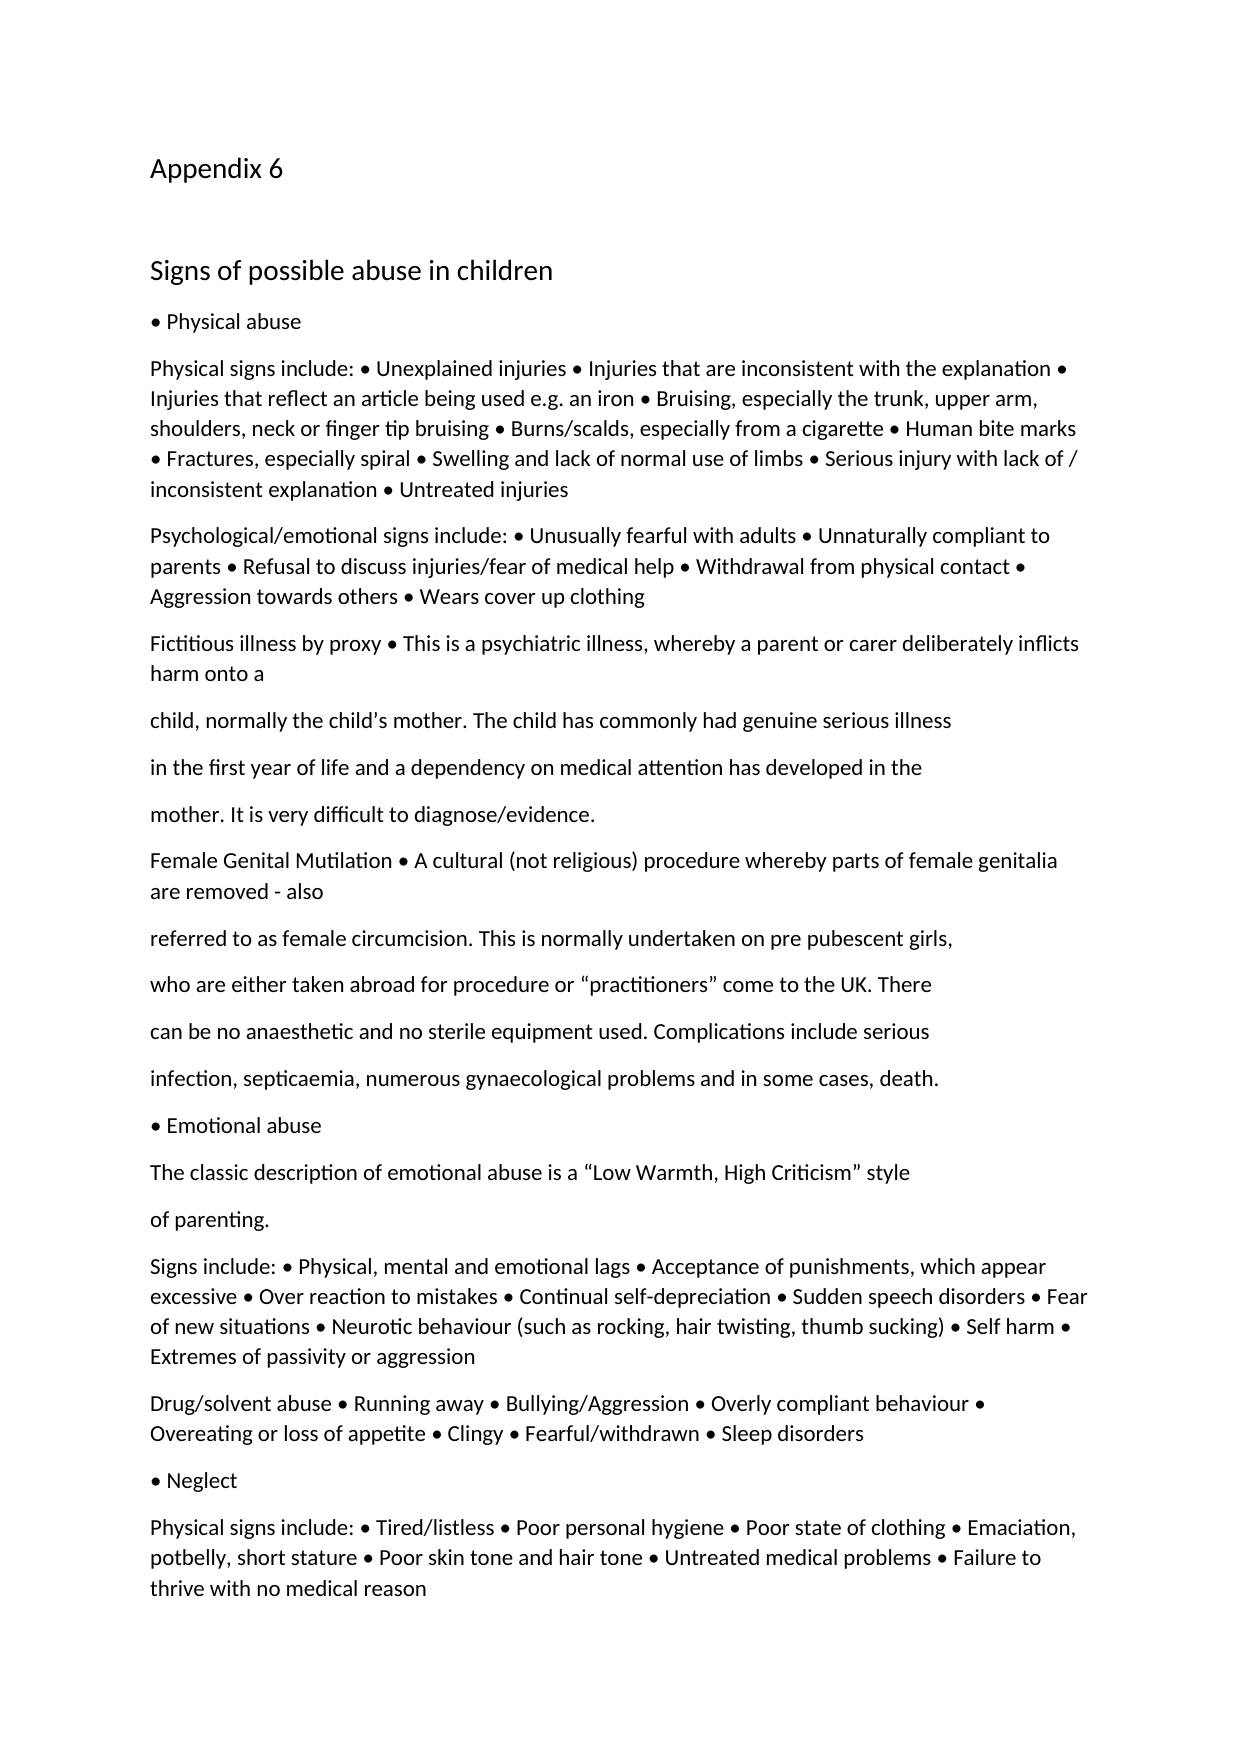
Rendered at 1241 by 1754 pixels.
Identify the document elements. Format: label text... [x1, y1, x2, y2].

text • Physical abuse [150, 307, 1090, 335]
text • Emotional abuse [150, 1111, 1090, 1139]
text Physical signs include: • Unexplained injuries • Injuries that are inconsistent with the explanation • Injuries that reflect an article being used e.g. an iron • Bruising, especially the trunk, upper arm, shoulders, neck or finger tip bruising • Burns/scalds, especially from a cigarette • Human bite marks • Fractures, especially spiral • Swelling and lack of normal use of limbs • Serious injury with lack of / inconsistent explanation • Untreated injuries [150, 354, 1090, 503]
text Drug/solvent abuse • Running away • Bullying/Aggression • Overly compliant behaviour • Overeating or loss of appetite • Clingy • Fearful/withdrawn • Sleep disorders [150, 1389, 1090, 1448]
text who are either taken abroad for procedure or “practitioners” come to the UK. There [150, 971, 1090, 999]
text child, normally the child’s mother. The child has commonly had genuine serious illness [150, 706, 1090, 734]
text infection, septicaemia, numerous gynaecological problems and in some cases, death. [150, 1064, 1090, 1092]
text Signs of possible abuse in children [150, 252, 1090, 288]
text referred to as female circumcision. This is normally undertaken on pre pubescent girls, [150, 924, 1090, 952]
text Appendix 6 [150, 150, 1090, 186]
text The classic description of emotional abuse is a “Low Warmth, High Criticism” style [150, 1158, 1090, 1186]
text of parenting. [150, 1205, 1090, 1233]
text Physical signs include: • Tired/listless • Poor personal hygiene • Poor state of clothing • Emaciation, potbelly, short stature • Poor skin tone and hair tone • Untreated medical problems • Failure to thrive with no medical reason [150, 1513, 1090, 1602]
text Fictitious illness by proxy • This is a psychiatric illness, whereby a parent or carer deliberately inflicts harm onto a [150, 629, 1090, 687]
text can be no anaesthetic and no sterile equipment used. Complications include serious [150, 1017, 1090, 1046]
text Female Genital Mutilation • A cultural (not religious) procedure whereby parts of female genitalia are removed - also [150, 847, 1090, 905]
text mother. It is very difficult to diagnose/evidence. [150, 800, 1090, 828]
text in the first year of life and a dependency on medical attention has developed in the [150, 753, 1090, 781]
text • Neglect [150, 1466, 1090, 1494]
text Psychological/emotional signs include: • Unusually fearful with adults • Unnaturally compliant to parents • Refusal to discuss injuries/fear of medical help • Withdrawal from physical contact • Aggression towards others • Wears cover up clothing [150, 522, 1090, 610]
text Signs include: • Physical, mental and emotional lags • Acceptance of punishments, which appear excessive • Over reaction to mistakes • Continual self-depreciation • Sudden speech disorders • Fear of new situations • Neurotic behaviour (such as rocking, hair twisting, thumb sucking) • Self harm • Extremes of passivity or aggression [150, 1252, 1090, 1371]
